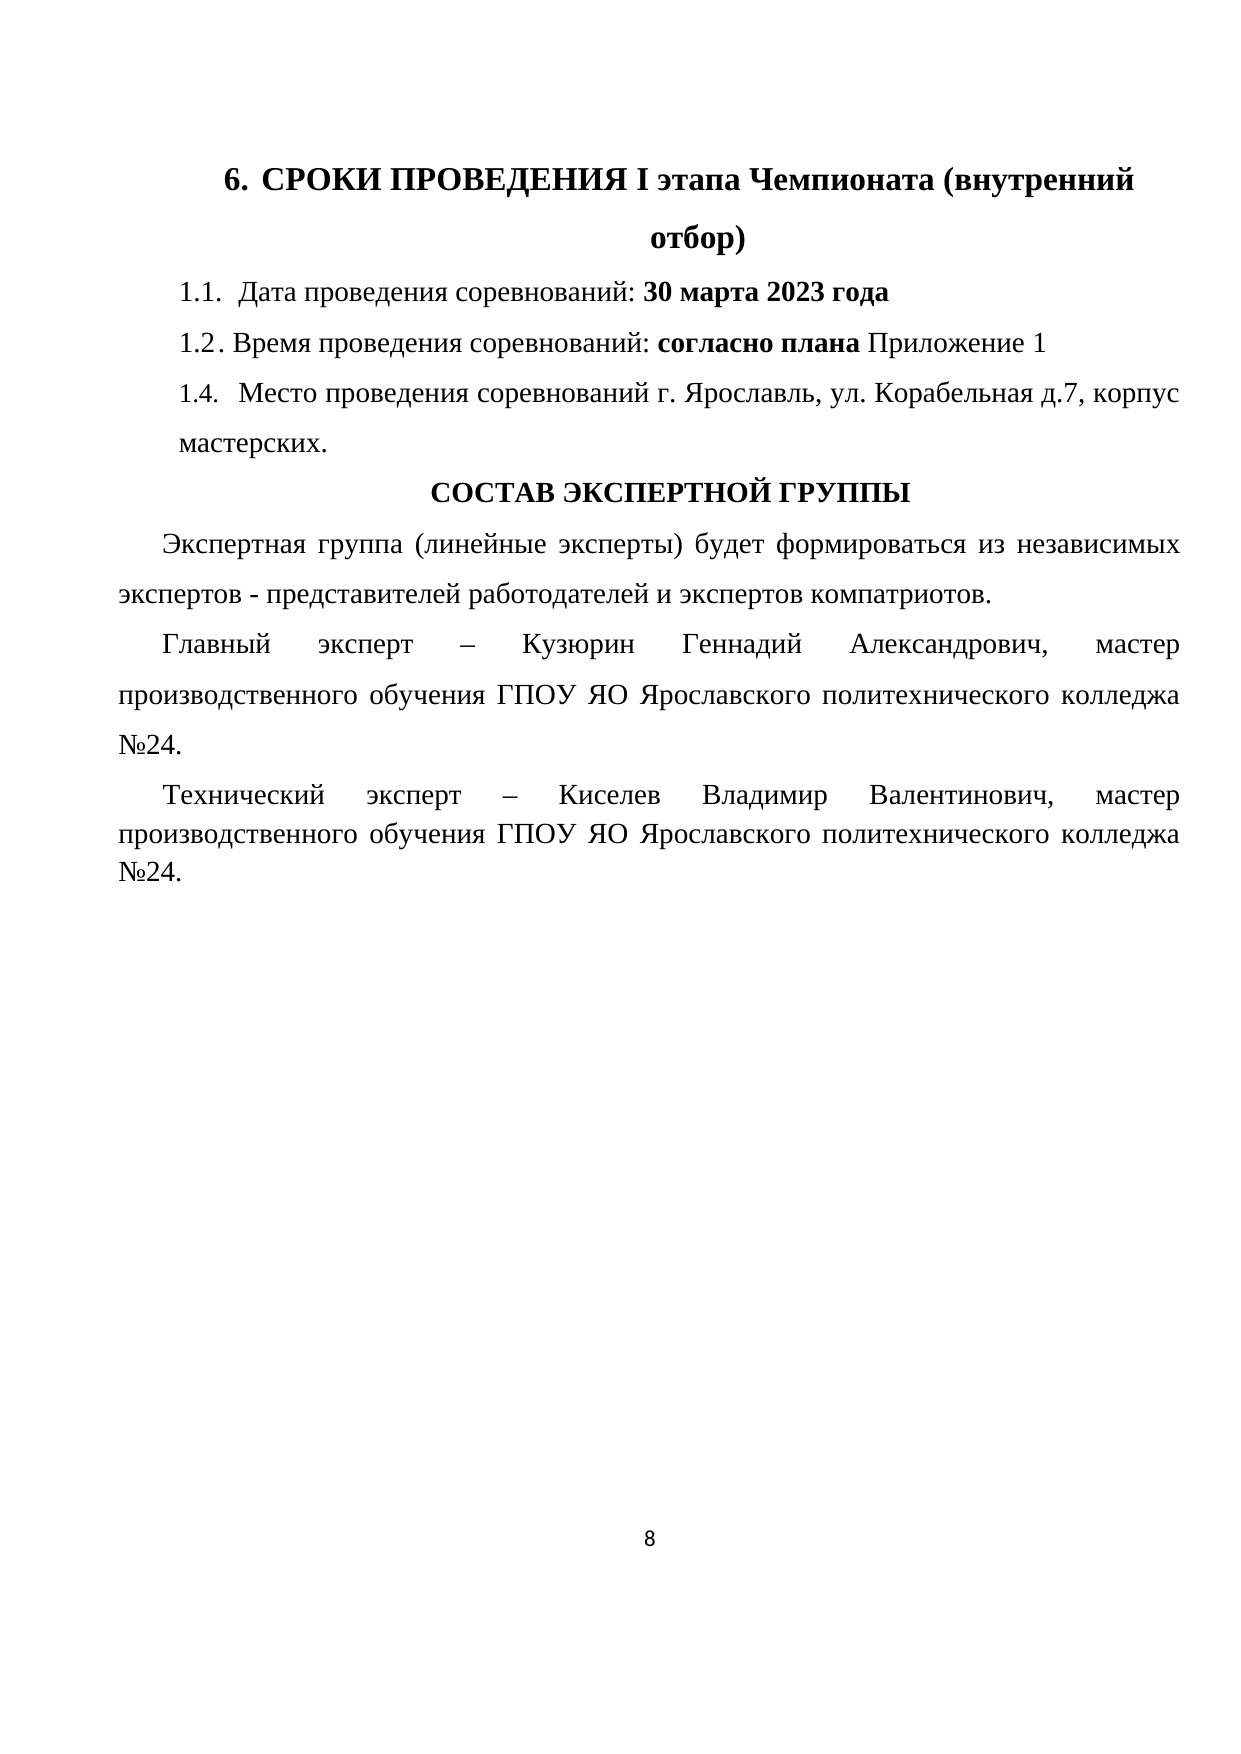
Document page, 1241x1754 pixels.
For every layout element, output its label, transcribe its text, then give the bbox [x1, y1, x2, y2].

list Дата проведения соревнований: 30 марта 2023 года [178, 274, 1181, 308]
text Экспертная группа (линейные эксперты) будет формироваться из независимых экспертов - представителей работодателей и экспертов компатриотов. [118, 526, 1181, 610]
subtitle СРОКИ ПРОВЕДЕНИЯ I этапа Чемпионата (внутренний отбор) [177, 159, 1181, 255]
text СОСТАВ ЭКСПЕРТНОЙ ГРУППЫ [118, 476, 1181, 509]
text Главный эксперт – Кузюрин Геннадий Александрович, мастер производственного обучения ГПОУ ЯО Ярославского политехнического колледжа №24. [118, 627, 1181, 761]
list . Время проведения соревнований: согласно плана Приложение 1 [178, 325, 1181, 358]
list Место проведения соревнований г. Ярославль, ул. Корабельная д.7, корпус мастерских. [178, 375, 1181, 459]
text Технический эксперт – Киселев Владимир Валентинович, мастер производственного обучения ГПОУ ЯО Ярославского политехнического колледжа №24. [118, 777, 1181, 888]
